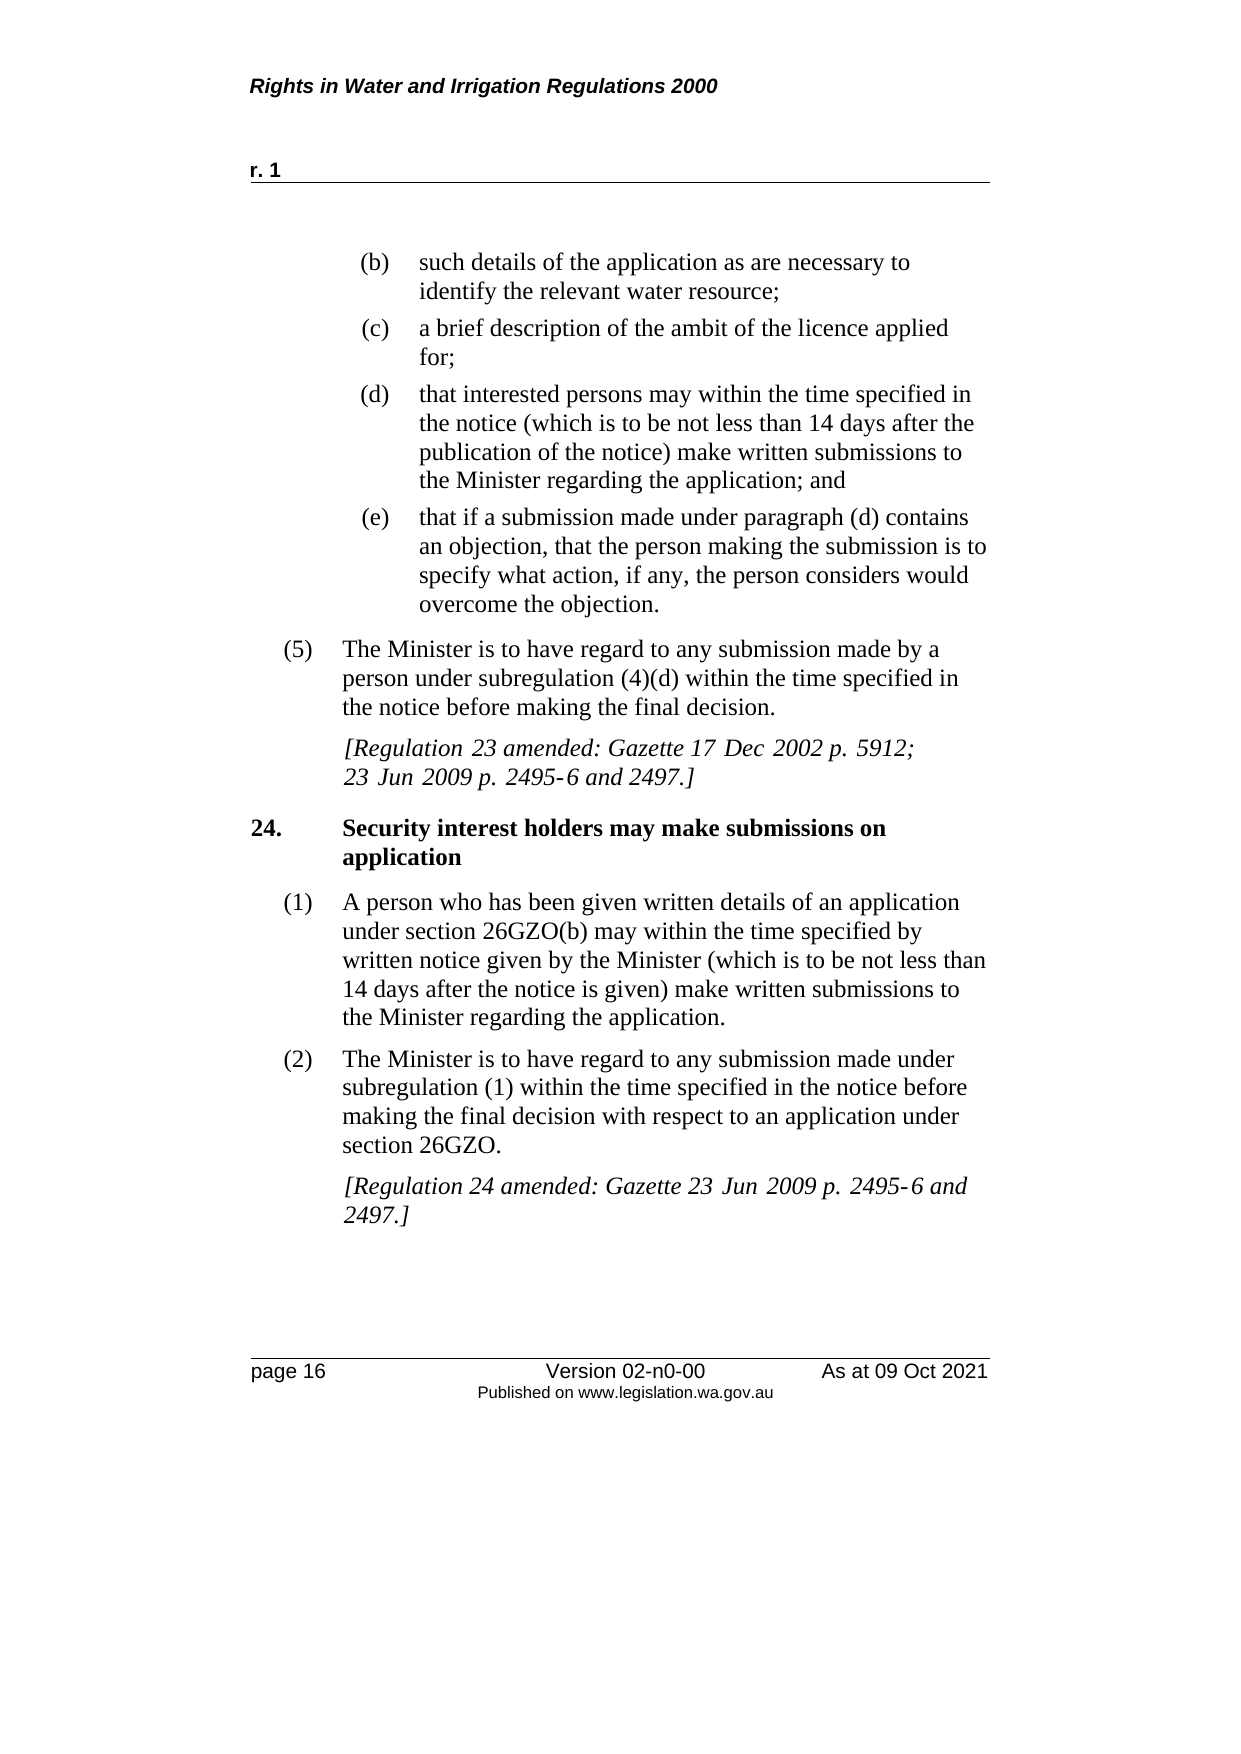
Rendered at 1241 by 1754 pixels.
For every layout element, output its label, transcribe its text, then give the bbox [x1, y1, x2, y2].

text [Regulation 24 amended: Gazette 23 Jun 2009 p. 2495-6 and 2497.] [251, 1171, 990, 1229]
text (5) The Minister is to have regard to any submission made by a person under subregulation (4)(d) within the time specified in the notice before making the final decision. [251, 634, 990, 720]
text (1) A person who has been given written details of an application under section 26GZO(b) may within the time specified by written notice given by the Minister (which is to be not less than 14 days after the notice is given) make written submissions to the Minister regarding the application. [251, 887, 990, 1031]
text (e) that if a submission made under paragraph (d) contains an objection, that the person making the submission is to specify what action, if any, the person considers would overcome the objection. [251, 502, 990, 617]
subtitle 24. Security interest holders may make submissions on application [251, 813, 990, 871]
text (b) such details of the application as are necessary to identify the relevant water resource; [251, 247, 990, 305]
text (2) The Minister is to have regard to any submission made under subregulation (1) within the time specified in the notice before making the final decision with respect to an application under section 26GZO. [251, 1044, 990, 1159]
text (d) that interested persons may within the time specified in the notice (which is to be not less than 14 days after the publication of the notice) make written submissions to the Minister regarding the application; and [251, 379, 990, 494]
text [Regulation 23 amended: Gazette 17 Dec 2002 p. 5912; 23 Jun 2009 p. 2495-6 and 2497.] [251, 733, 990, 790]
text (c) a brief description of the ambit of the licence applied for; [251, 313, 990, 371]
